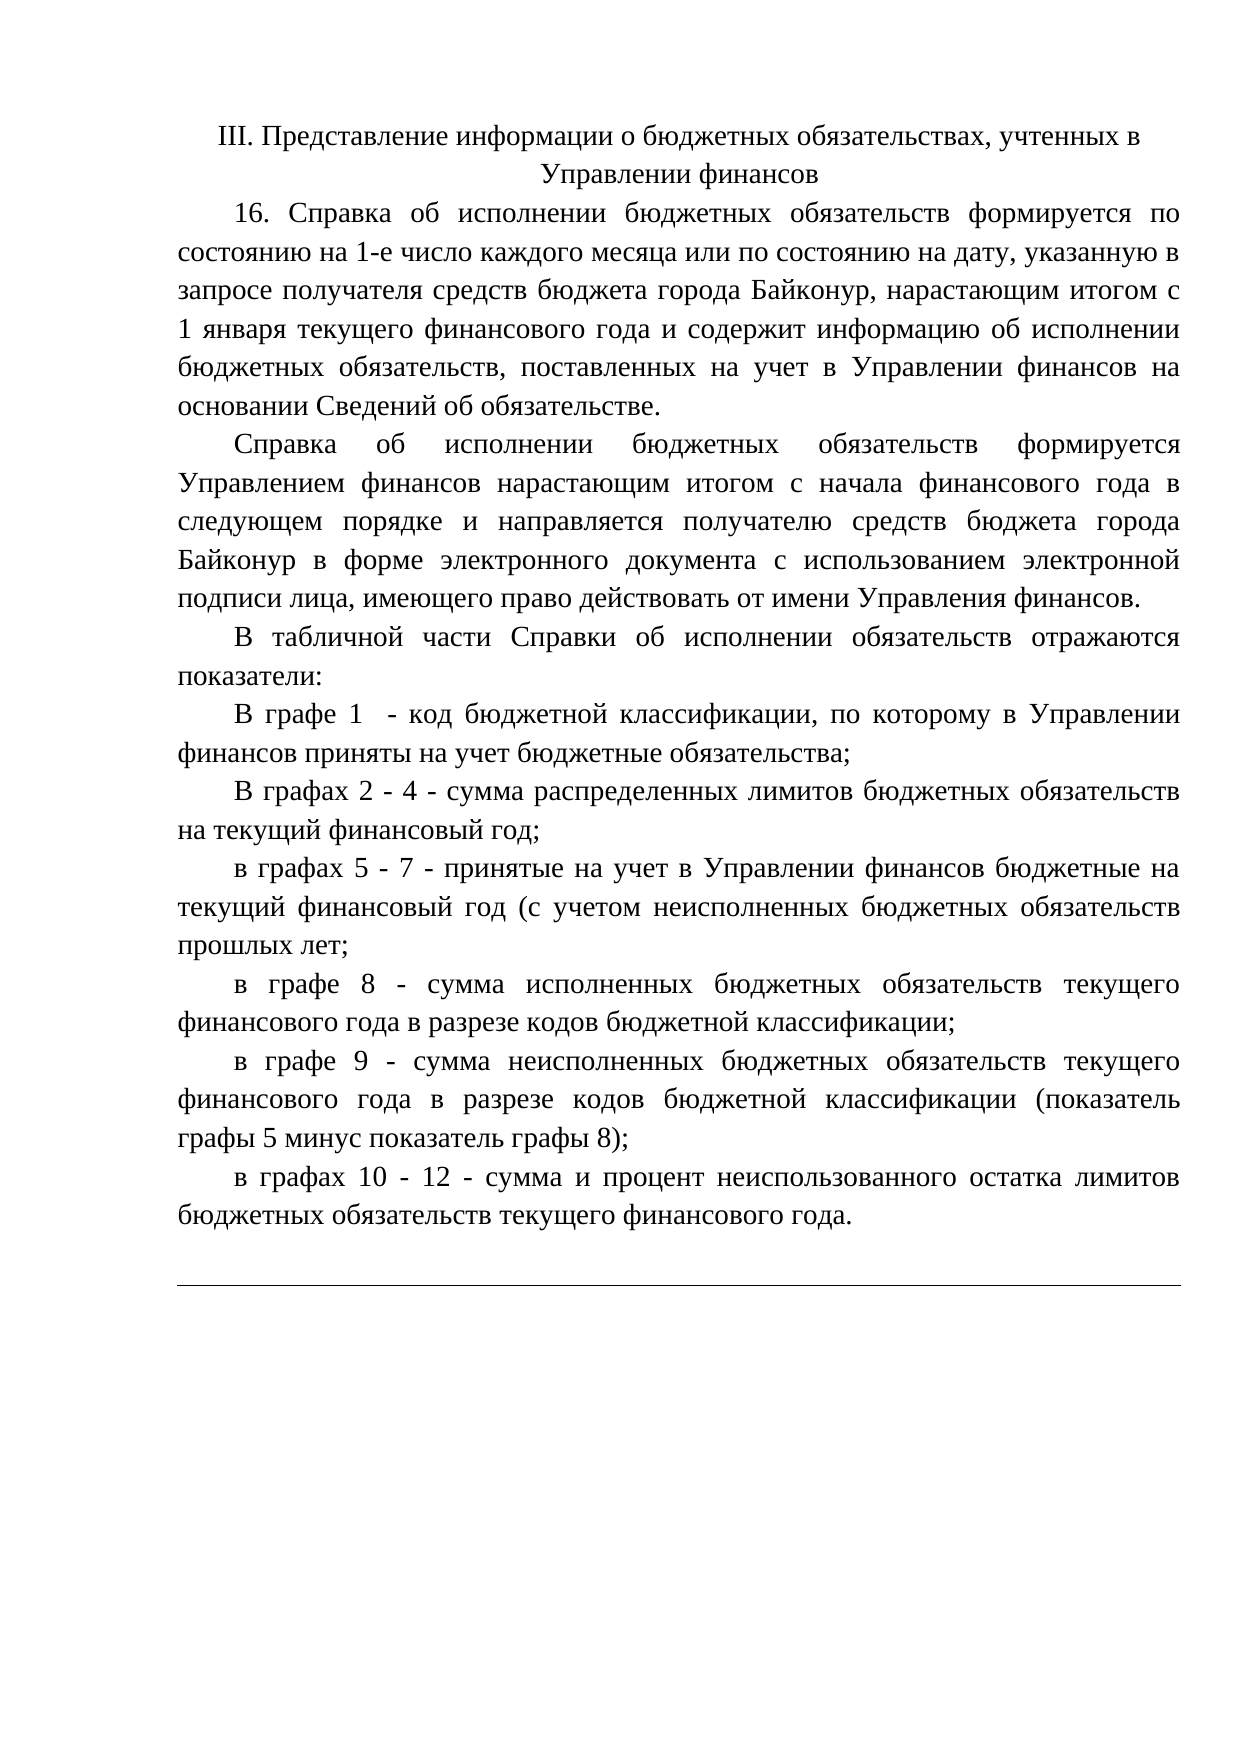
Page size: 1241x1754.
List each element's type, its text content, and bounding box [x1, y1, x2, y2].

text в графах 5 - 7 - принятые на учет в Управлении финансов бюджетные на текущий финансовый год (с учетом неисполненных бюджетных обязательств прошлых лет; [177, 850, 1181, 961]
text Справка об исполнении бюджетных обязательств формируется Управлением финансов нарастающим итогом с начала финансового года в следующем порядке и направляется получателю средств бюджета города Байконур в форме электронного документа с использованием электронной подписи лица, имеющего право действовать от имени Управления финансов. [177, 426, 1181, 614]
text в графе 8 - сумма исполненных бюджетных обязательств текущего финансового года в разрезе кодов бюджетной классификации; [177, 966, 1181, 1038]
text В графах 2 - 4 - сумма распределенных лимитов бюджетных обязательств на текущий финансовый год; [177, 773, 1181, 845]
text 16. Справка об исполнении бюджетных обязательств формируется по состоянию на 1-е число каждого месяца или по состоянию на дату, указанную в запросе получателя средств бюджета города Байконур, нарастающим итогом с 1 января текущего финансового года и содержит информацию об исполнении бюджетных обязательств, поставленных на учет в Управлении финансов на основании Сведений об обязательстве. [177, 195, 1181, 421]
text В графе 1 - код бюджетной классификации, по которому в Управлении финансов приняты на учет бюджетные обязательства; [177, 696, 1181, 768]
text III. Представление информации о бюджетных обязательствах, учтенных в Управлении финансов [177, 118, 1181, 190]
text в графах 10 - 12 - сумма и процент неиспользованного остатка лимитов бюджетных обязательств текущего финансового года. [177, 1159, 1181, 1231]
text В табличной части Справки об исполнении обязательств отражаются показатели: [177, 619, 1181, 691]
text в графе 9 - сумма неисполненных бюджетных обязательств текущего финансового года в разрезе кодов бюджетной классификации (показатель графы 5 минус показатель графы 8); [177, 1043, 1181, 1154]
